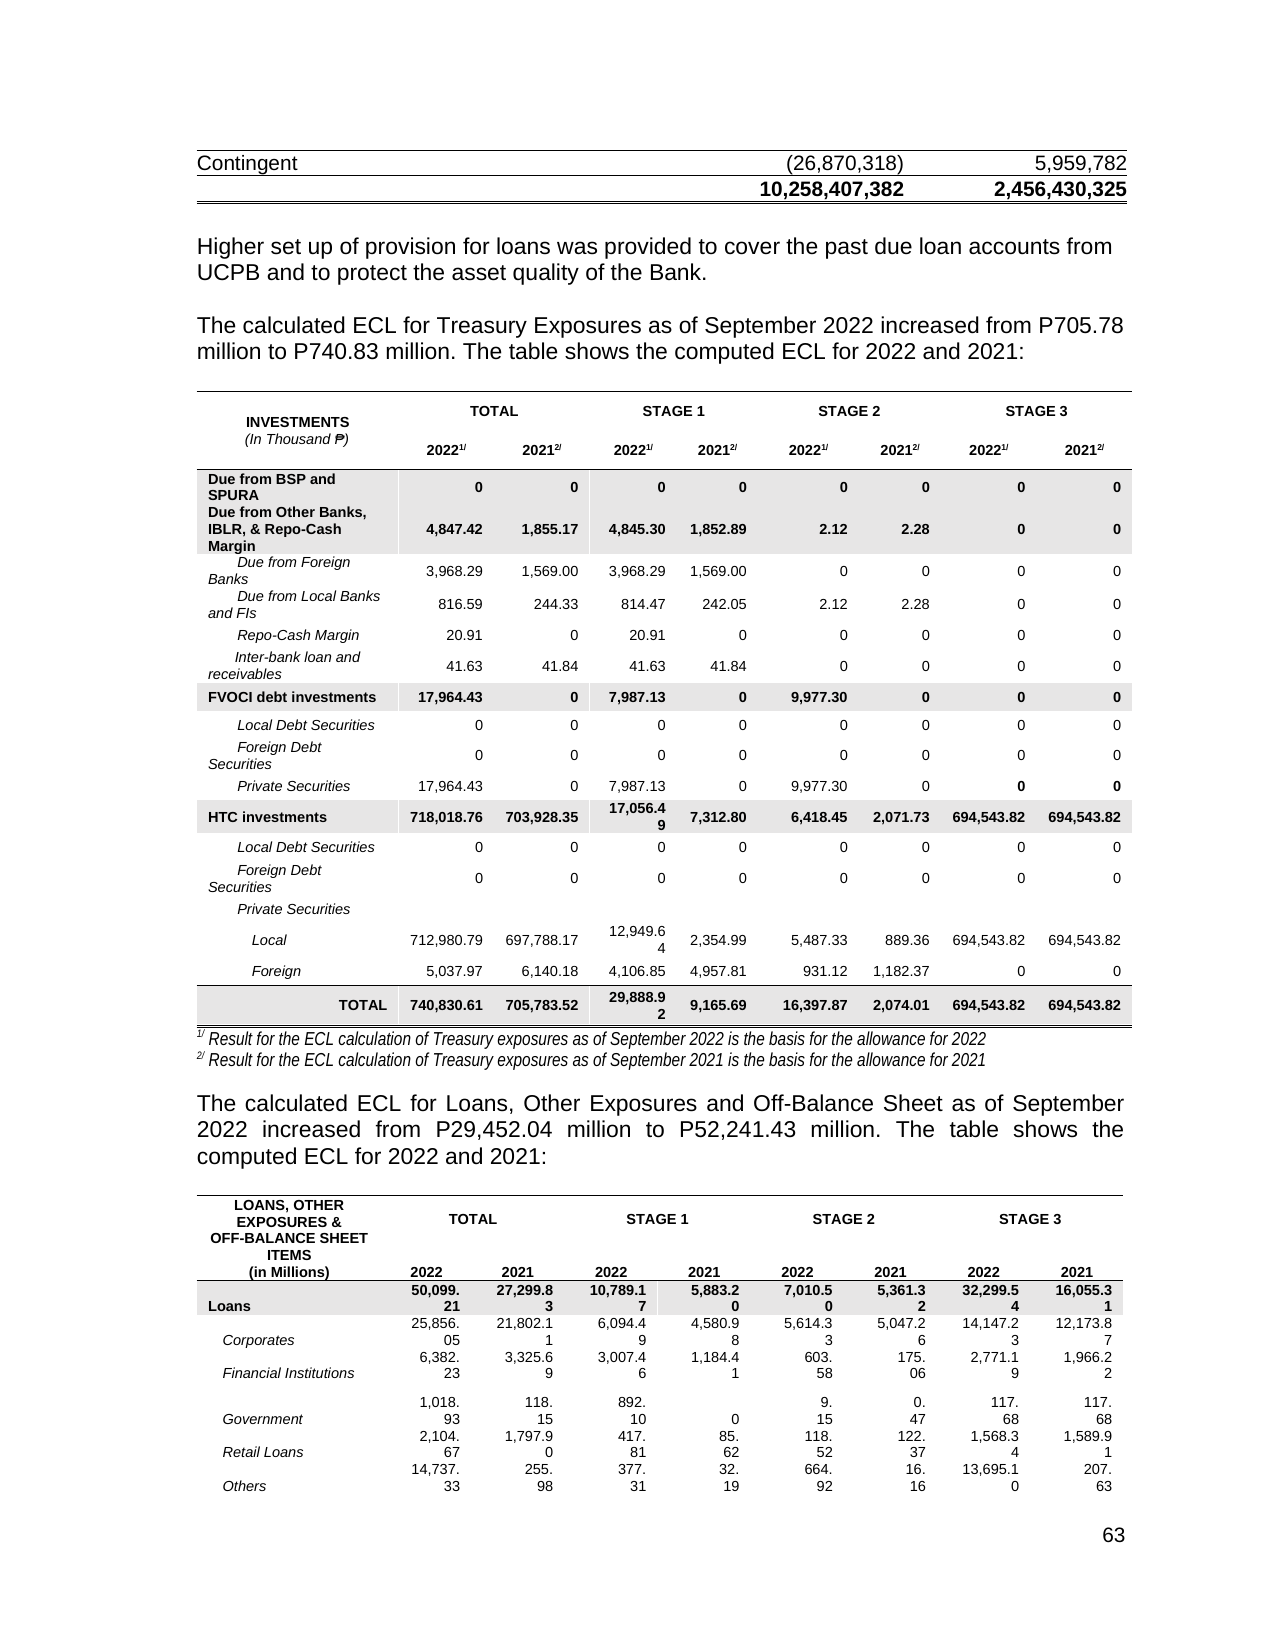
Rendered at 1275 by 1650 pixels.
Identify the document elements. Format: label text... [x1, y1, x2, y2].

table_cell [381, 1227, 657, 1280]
text The calculated ECL for Loans, Other Exposures and Off-Balance Sheet as of September 2022 increased from P29,452.04 million to P52,241.43 million. The table shows the computed ECL for 2022 and 2021: [197, 1090, 1125, 1169]
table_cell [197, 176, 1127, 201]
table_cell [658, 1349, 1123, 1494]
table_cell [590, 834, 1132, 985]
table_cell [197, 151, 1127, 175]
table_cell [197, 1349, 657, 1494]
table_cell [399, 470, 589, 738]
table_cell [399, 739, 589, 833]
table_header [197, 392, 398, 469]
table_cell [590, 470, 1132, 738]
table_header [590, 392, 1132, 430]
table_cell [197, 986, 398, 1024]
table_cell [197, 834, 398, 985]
text The calculated ECL for Treasury Exposures as of September 2022 increased from P705.78 million to P740.83 million. The table shows the computed ECL for 2022 and 2021: [197, 312, 1125, 364]
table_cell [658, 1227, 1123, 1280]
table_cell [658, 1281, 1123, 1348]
text 2/ Result for the ECL calculation of Treasury exposures as of September 2021 is the basis for the allowance for 2021 [197, 1049, 1125, 1071]
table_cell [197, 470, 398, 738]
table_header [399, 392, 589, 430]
text 1/ Result for the ECL calculation of Treasury exposures as of September 2022 is the basis for the allowance for 2022 [197, 1028, 1125, 1049]
text Higher set up of provision for loans was provided to cover the past due loan accounts from UCPB and to protect the asset quality of the Bank. [197, 233, 1125, 285]
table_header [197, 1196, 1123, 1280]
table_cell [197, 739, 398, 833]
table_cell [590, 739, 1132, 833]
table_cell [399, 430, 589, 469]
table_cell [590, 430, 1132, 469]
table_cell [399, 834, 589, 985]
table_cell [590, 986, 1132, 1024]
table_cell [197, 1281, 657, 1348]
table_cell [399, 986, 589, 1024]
